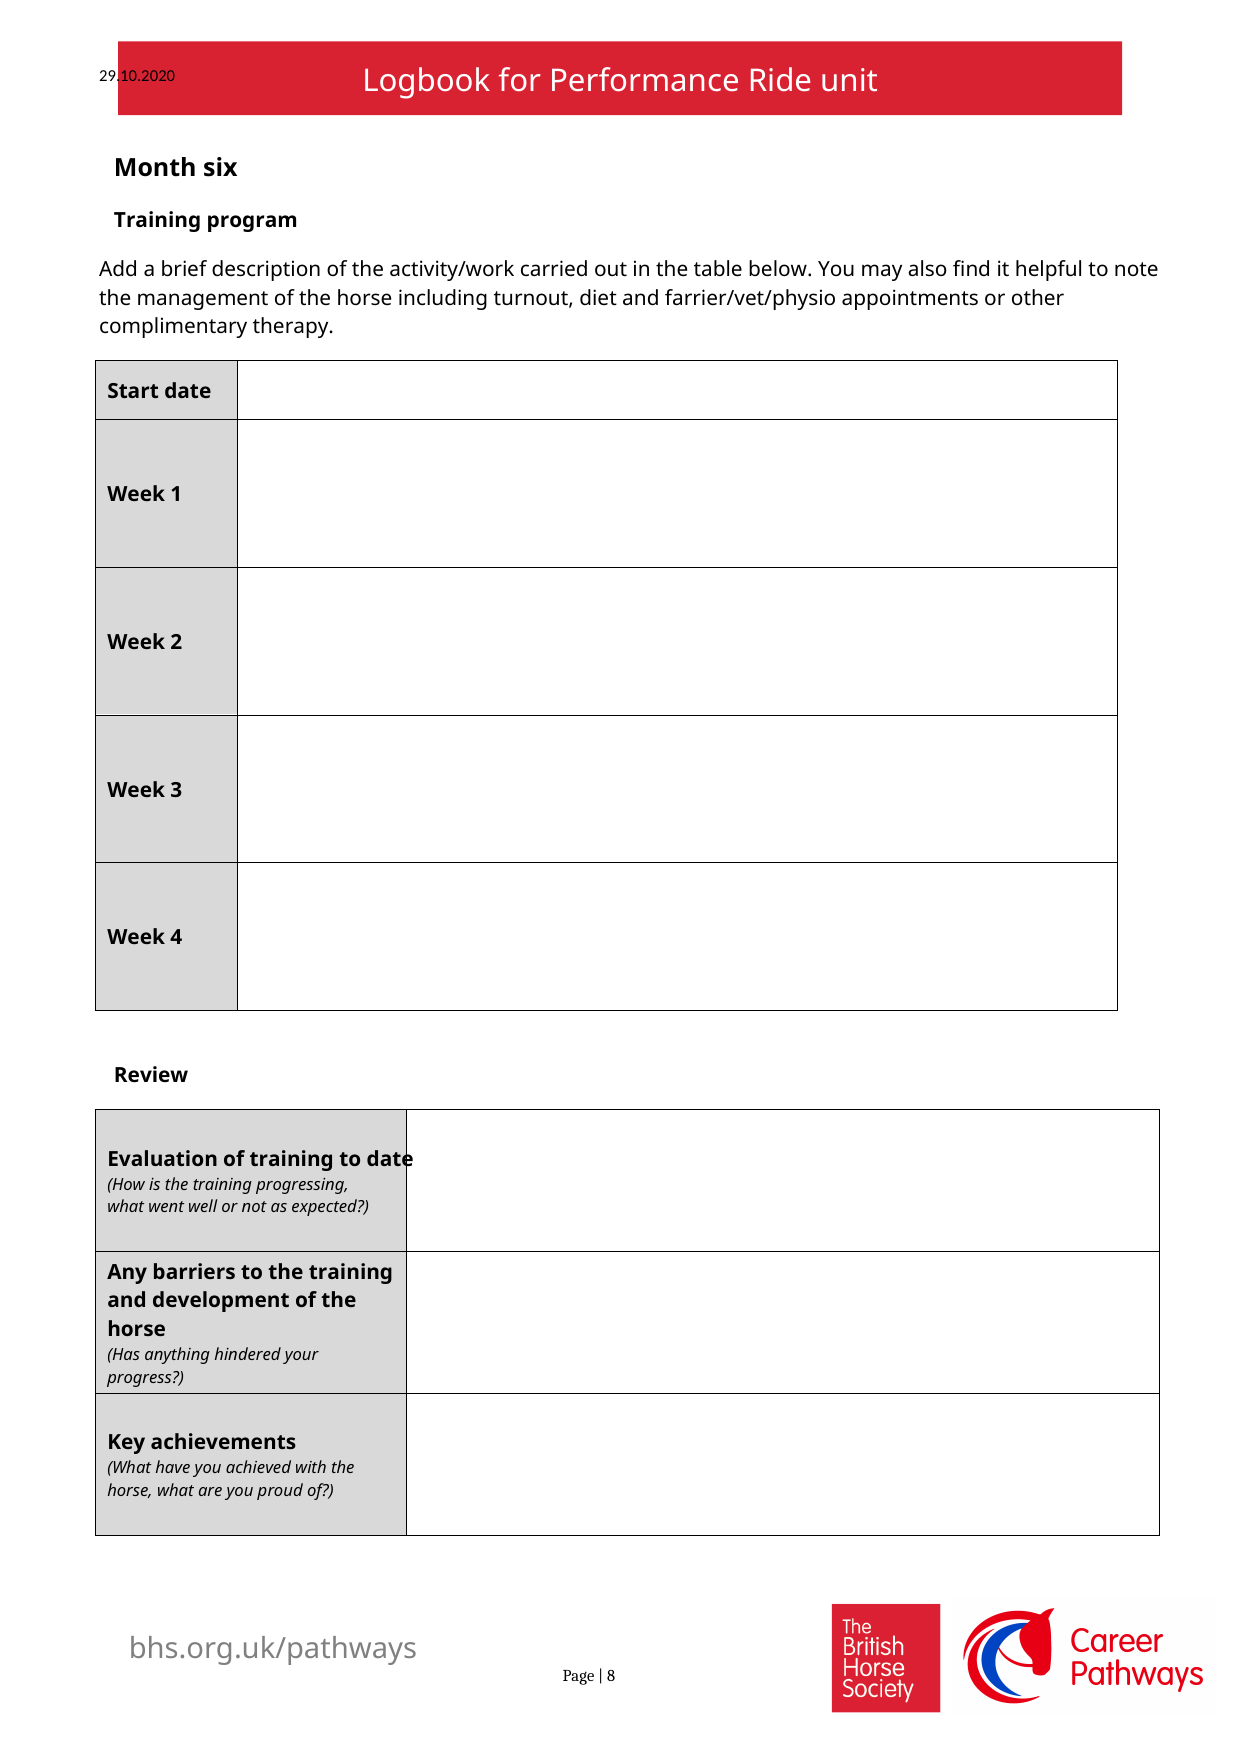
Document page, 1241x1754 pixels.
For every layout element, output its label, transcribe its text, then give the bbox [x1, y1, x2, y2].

picture [951, 1595, 1216, 1715]
table_header Start date [96, 361, 237, 419]
table_cell Key achievements (What have you achieved with the horse, what are you proud of?) [96, 1394, 406, 1535]
text Training program [114, 205, 1163, 233]
table_cell [407, 1252, 1159, 1393]
table_cell [238, 863, 1117, 1010]
table_cell [238, 716, 1117, 862]
picture [831, 1603, 941, 1713]
table_cell Any barriers to the training and development of the horse (Has anything hindered your progress?) [96, 1252, 406, 1393]
table_cell [238, 420, 1117, 567]
table_cell Week 4 [96, 863, 237, 1010]
text Add a brief description of the activity/work carried out in the table below. You may also find it helpful to note the management of the horse including turnout, diet and farrier/vet/physio appointments or other complimentary therapy. [99, 254, 1163, 339]
table_cell [238, 568, 1117, 714]
table_header [407, 1110, 1159, 1251]
table_cell [407, 1394, 1159, 1535]
text Review [114, 1060, 1163, 1088]
table_cell Week 3 [96, 716, 237, 862]
table_cell Week 2 [96, 568, 237, 714]
table_header Evaluation of training to date (How is the training progressing, what went well or not as expected?) [96, 1110, 406, 1251]
text Month six [114, 150, 1163, 184]
table_header [238, 361, 1117, 419]
table_cell Week 1 [96, 420, 237, 567]
